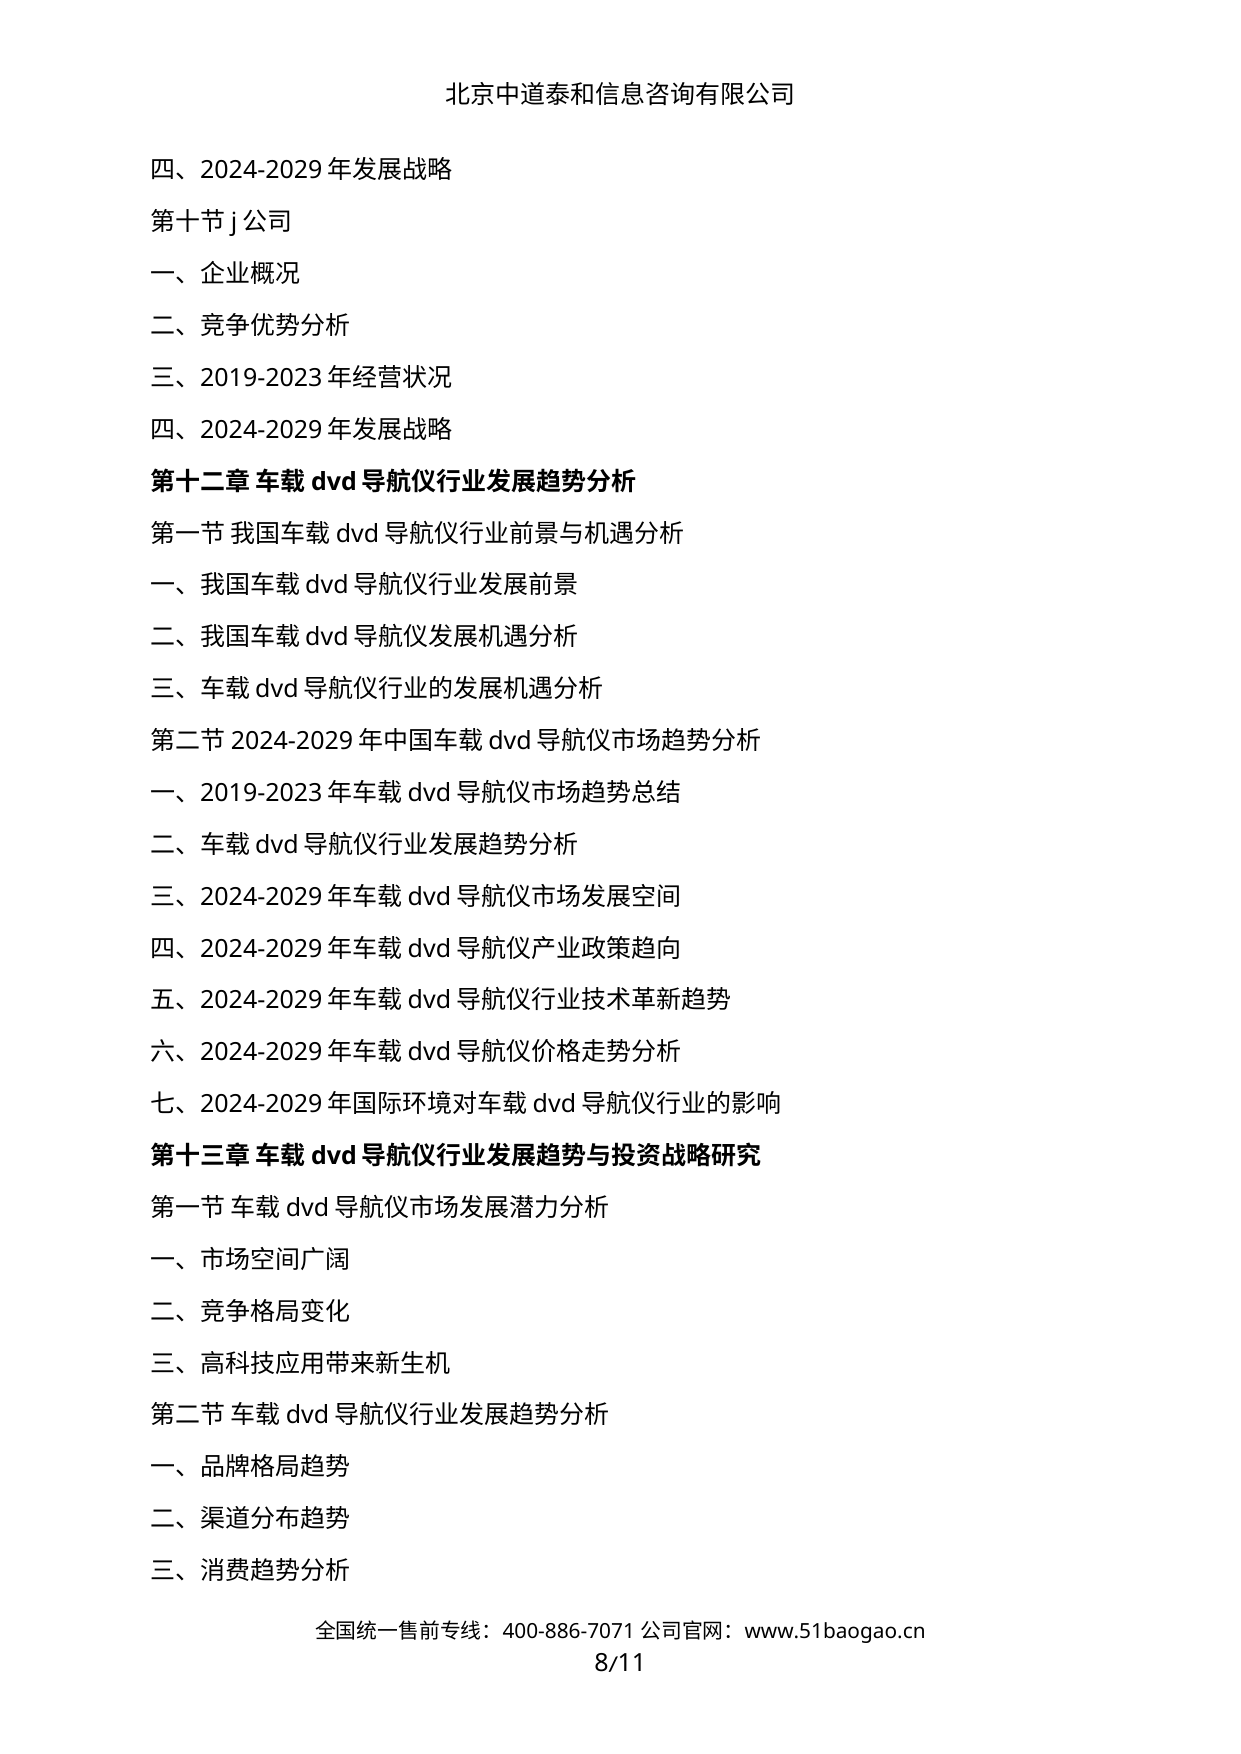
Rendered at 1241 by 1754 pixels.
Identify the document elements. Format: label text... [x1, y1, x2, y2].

text 一、市场空间广阔 [150, 1239, 1090, 1276]
text 第十三章 车载dvd导航仪行业发展趋势与投资战略研究 [150, 1136, 1090, 1172]
text 二、车载dvd导航仪行业发展趋势分析 [150, 824, 1090, 861]
text 第二节 2024-2029年中国车载dvd导航仪市场趋势分析 [150, 721, 1090, 757]
text 六、2024-2029年车载dvd导航仪价格走势分析 [150, 1032, 1090, 1068]
text 七、2024-2029年国际环境对车载dvd导航仪行业的影响 [150, 1084, 1090, 1120]
text 第一节 我国车载dvd导航仪行业前景与机遇分析 [150, 513, 1090, 549]
text 二、竞争格局变化 [150, 1291, 1090, 1327]
text 第一节 车载dvd导航仪市场发展潜力分析 [150, 1187, 1090, 1224]
text 三、2024-2029年车载dvd导航仪市场发展空间 [150, 876, 1090, 912]
text 四、2024-2029年车载dvd导航仪产业政策趋向 [150, 928, 1090, 964]
text 三、消费趋势分析 [150, 1551, 1090, 1587]
text 一、2019-2023年车载dvd导航仪市场趋势总结 [150, 772, 1090, 809]
text 二、竞争优势分析 [150, 306, 1090, 342]
text 三、2019-2023年经营状况 [150, 357, 1090, 394]
text 一、企业概况 [150, 254, 1090, 290]
text 二、渠道分布趋势 [150, 1499, 1090, 1535]
text 第二节 车载dvd导航仪行业发展趋势分析 [150, 1395, 1090, 1431]
text 三、车载dvd导航仪行业的发展机遇分析 [150, 669, 1090, 705]
text 第十节 j公司 [150, 202, 1090, 238]
text 四、2024-2029年发展战略 [150, 409, 1090, 446]
text 第十二章 车载dvd导航仪行业发展趋势分析 [150, 461, 1090, 497]
text 一、品牌格局趋势 [150, 1447, 1090, 1483]
text 四、2024-2029年发展战略 [150, 150, 1090, 186]
text 二、我国车载dvd导航仪发展机遇分析 [150, 617, 1090, 653]
text 五、2024-2029年车载dvd导航仪行业技术革新趋势 [150, 980, 1090, 1016]
text 三、高科技应用带来新生机 [150, 1343, 1090, 1379]
text 一、我国车载dvd导航仪行业发展前景 [150, 565, 1090, 601]
